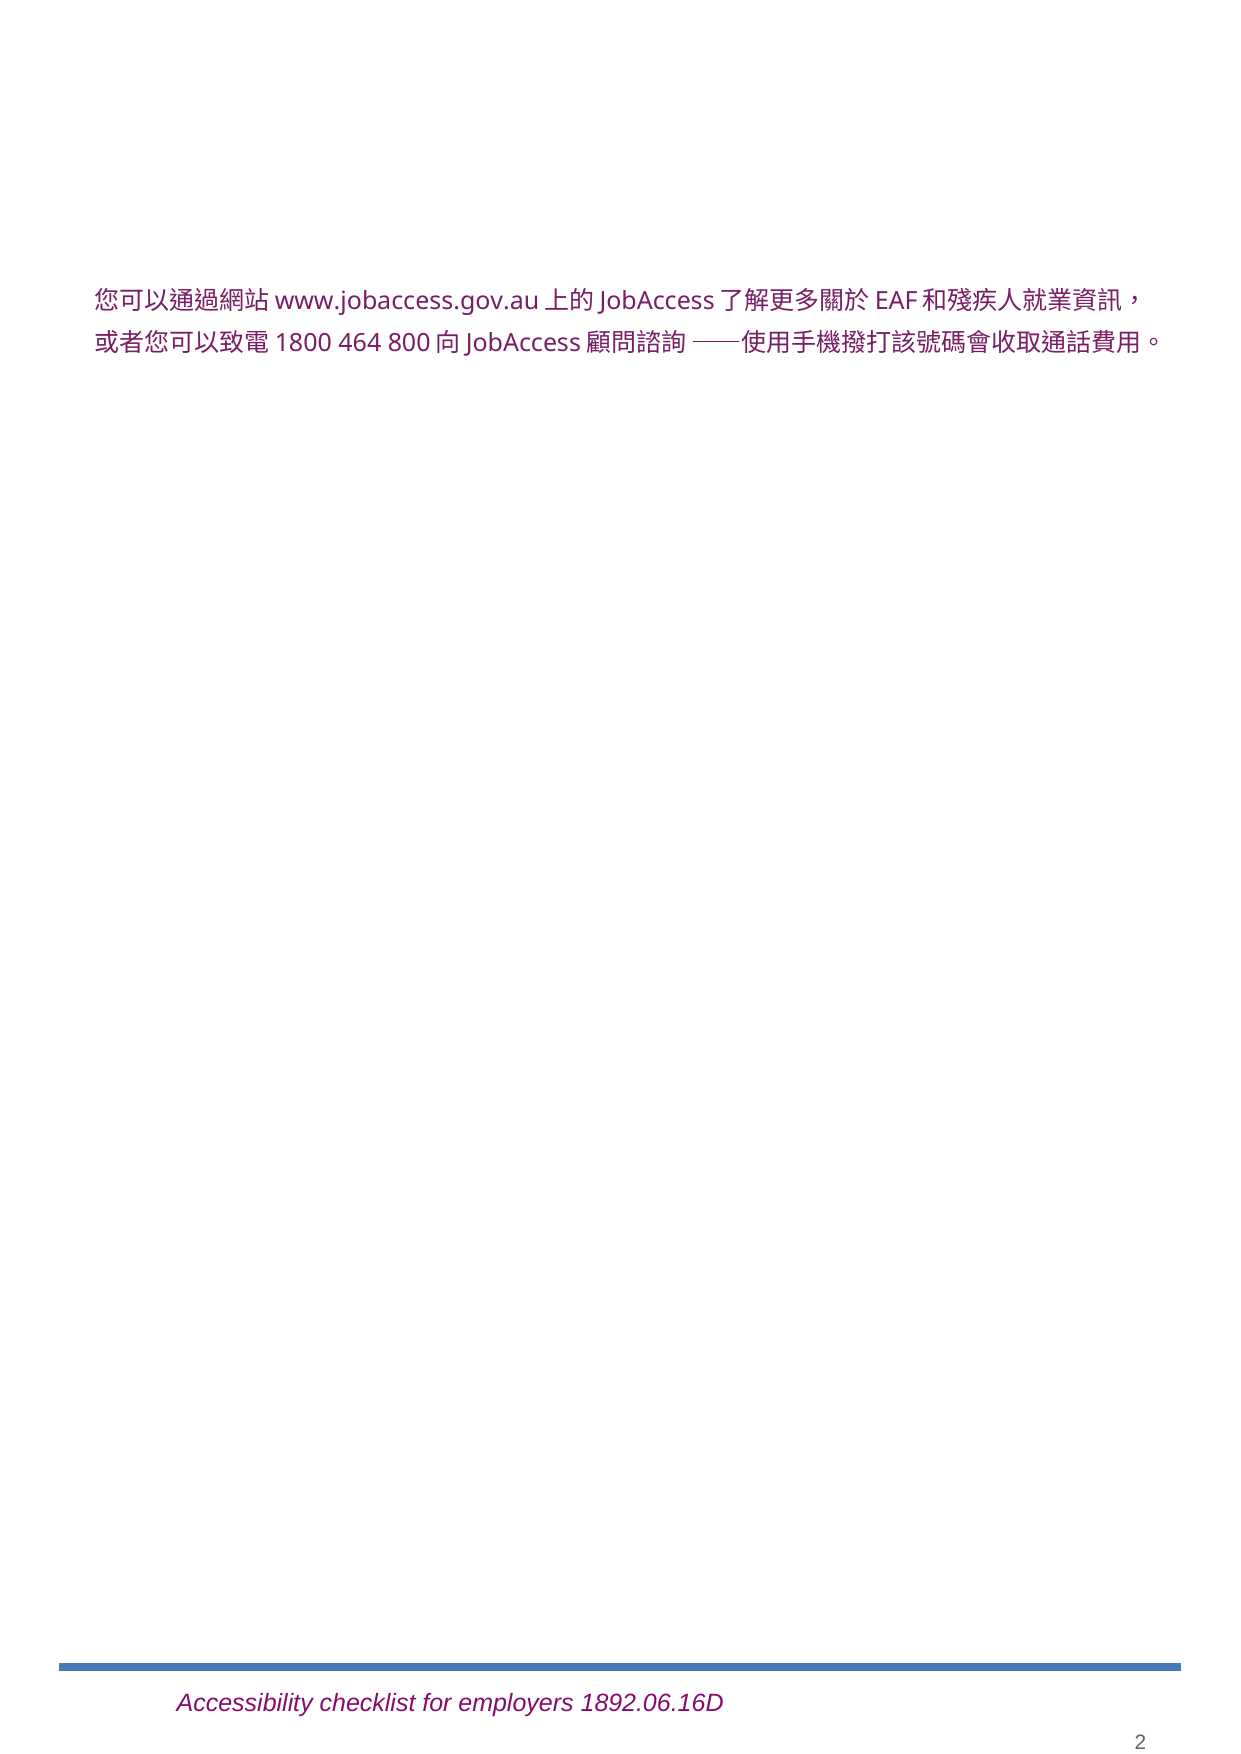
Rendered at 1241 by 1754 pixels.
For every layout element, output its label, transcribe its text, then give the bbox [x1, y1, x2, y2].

text 您可以通過網站www.jobaccess.gov.au上的JobAccess了解更多關於EAF和殘疾人就業資訊，或者您可以致電1800 464 800向JobAccess顧問諮詢 ——使用手機撥打該號碼會收取通話費用。 [94, 281, 1146, 358]
